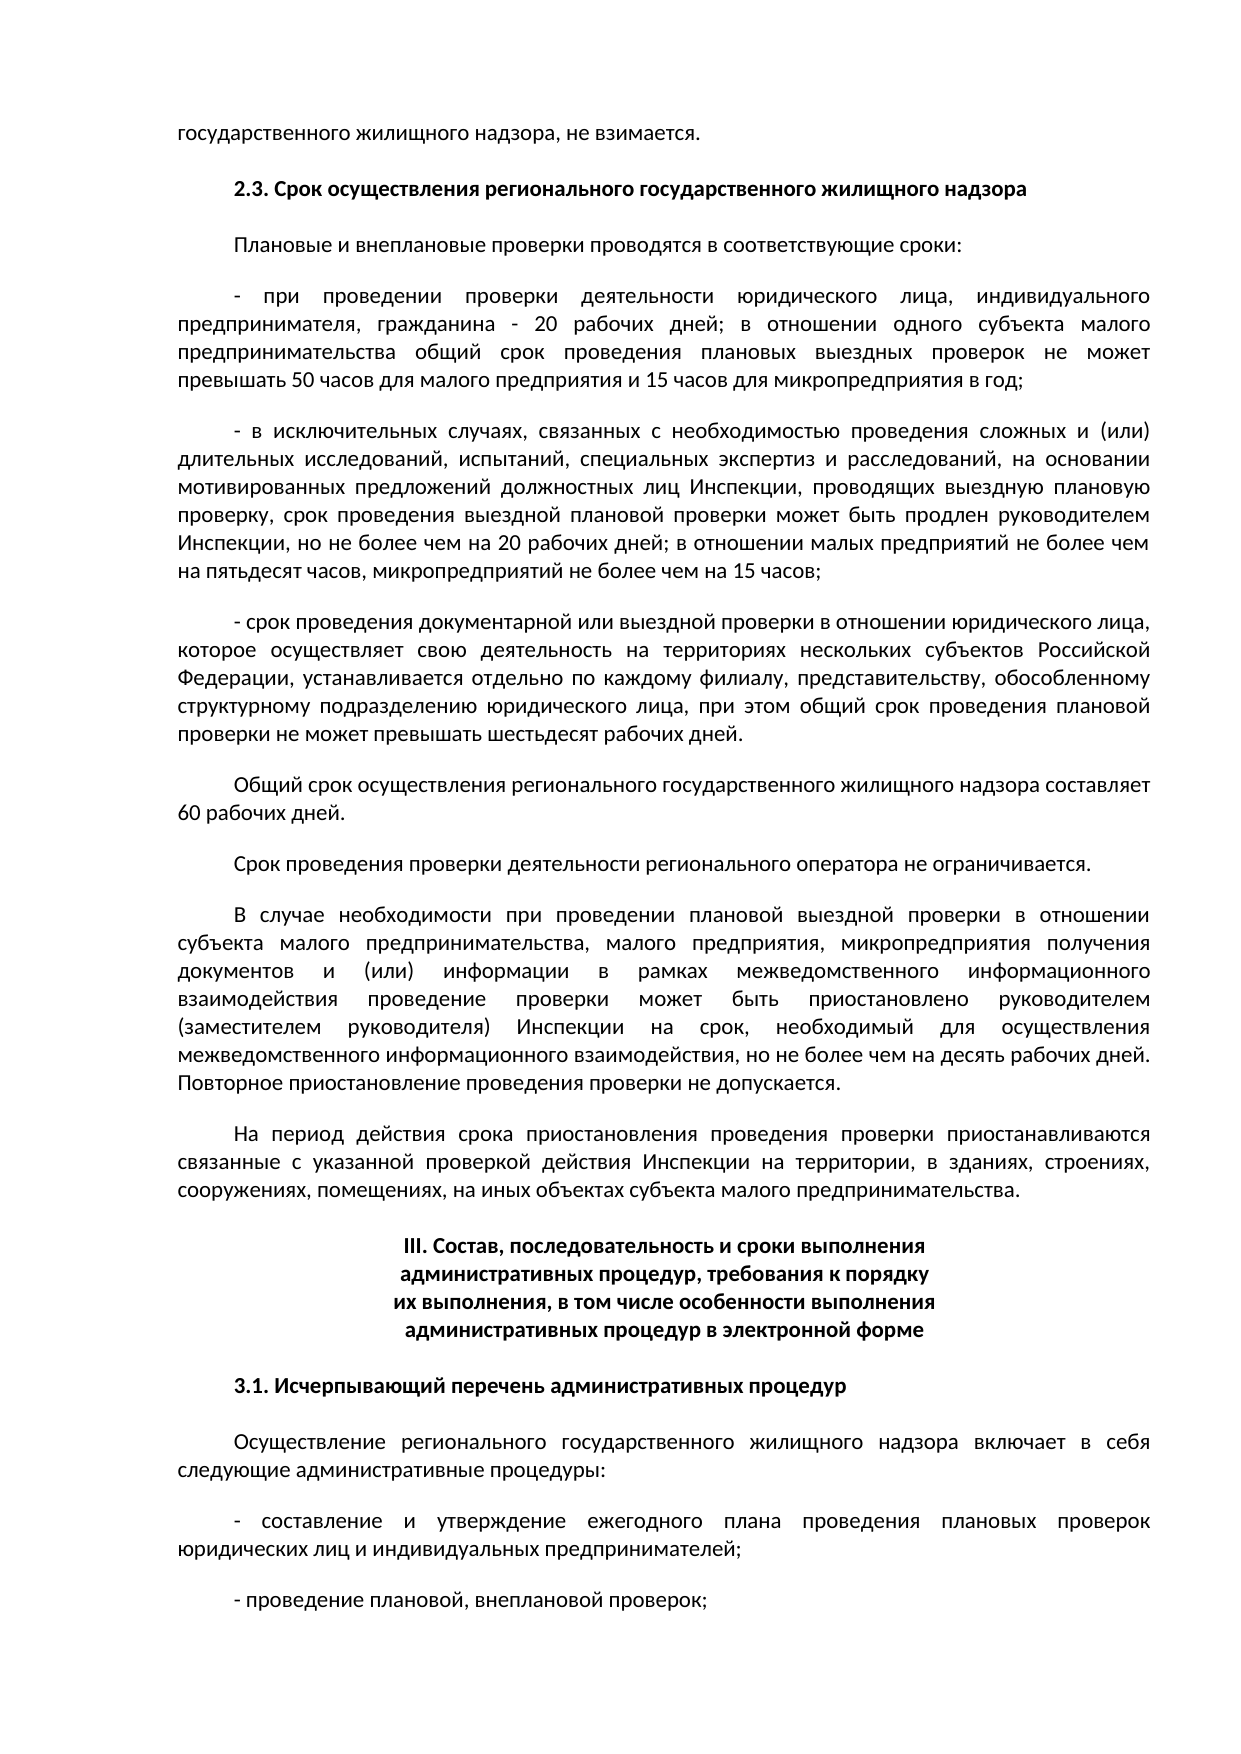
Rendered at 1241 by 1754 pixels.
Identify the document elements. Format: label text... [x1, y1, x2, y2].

text Общий срок осуществления регионального государственного жилищного надзора составляет 60 рабочих дней. [177, 770, 1152, 826]
title их выполнения, в том числе особенности выполнения [177, 1287, 1152, 1315]
text На период действия срока приостановления проведения проверки приостанавливаются связанные с указанной проверкой действия Инспекции на территории, в зданиях, строениях, сооружениях, помещениях, на иных объектах субъекта малого предпринимательства. [177, 1119, 1152, 1203]
text Осуществление регионального государственного жилищного надзора включает в себя следующие административные процедуры: [177, 1427, 1152, 1483]
text - составление и утверждение ежегодного плана проведения плановых проверок юридических лиц и индивидуальных предпринимателей; [177, 1506, 1152, 1562]
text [177, 118, 1152, 146]
title административных процедур, требования к порядку [177, 1259, 1152, 1287]
title 3.1. Исчерпывающий перечень административных процедур [177, 1371, 1152, 1399]
title III. Состав, последовательность и сроки выполнения [177, 1231, 1152, 1259]
text - проведение плановой, внеплановой проверок; [177, 1585, 1152, 1613]
text В случае необходимости при проведении плановой выездной проверки в отношении субъекта малого предпринимательства, малого предприятия, микропредприятия получения документов и (или) информации в рамках межведомственного информационного взаимодействия проведение проверки может быть приостановлено руководителем (заместителем руководителя) Инспекции на срок, необходимый для осуществления межведомственного информационного взаимодействия, но не более чем на десять рабочих дней. Повторное приостановление проведения проверки не допускается. [177, 900, 1152, 1096]
text - в исключительных случаях, связанных с необходимостью проведения сложных и (или) длительных исследований, испытаний, специальных экспертиз и расследований, на основании мотивированных предложений должностных лиц Инспекции, проводящих выездную плановую проверку, срок проведения выездной плановой проверки может быть продлен руководителем Инспекции, но не более чем на 20 рабочих дней; в отношении малых предприятий не более чем на пятьдесят часов, микропредприятий не более чем на 15 часов; [177, 416, 1152, 584]
title административных процедур в электронной форме [177, 1315, 1152, 1343]
text - при проведении проверки деятельности юридического лица, индивидуального предпринимателя, гражданина - 20 рабочих дней; в отношении одного субъекта малого предпринимательства общий срок проведения плановых выездных проверок не может превышать 50 часов для малого предприятия и 15 часов для микропредприятия в год; [177, 281, 1152, 393]
text Плановые и внеплановые проверки проводятся в соответствующие сроки: [177, 230, 1152, 258]
text Срок проведения проверки деятельности регионального оператора не ограничивается. [177, 849, 1152, 877]
title 2.3. Срок осуществления регионального государственного жилищного надзора [177, 174, 1152, 202]
text - срок проведения документарной или выездной проверки в отношении юридического лица, которое осуществляет свою деятельность на территориях нескольких субъектов Российской Федерации, устанавливается отдельно по каждому филиалу, представительству, обособленному структурному подразделению юридического лица, при этом общий срок проведения плановой проверки не может превышать шестьдесят рабочих дней. [177, 607, 1152, 747]
